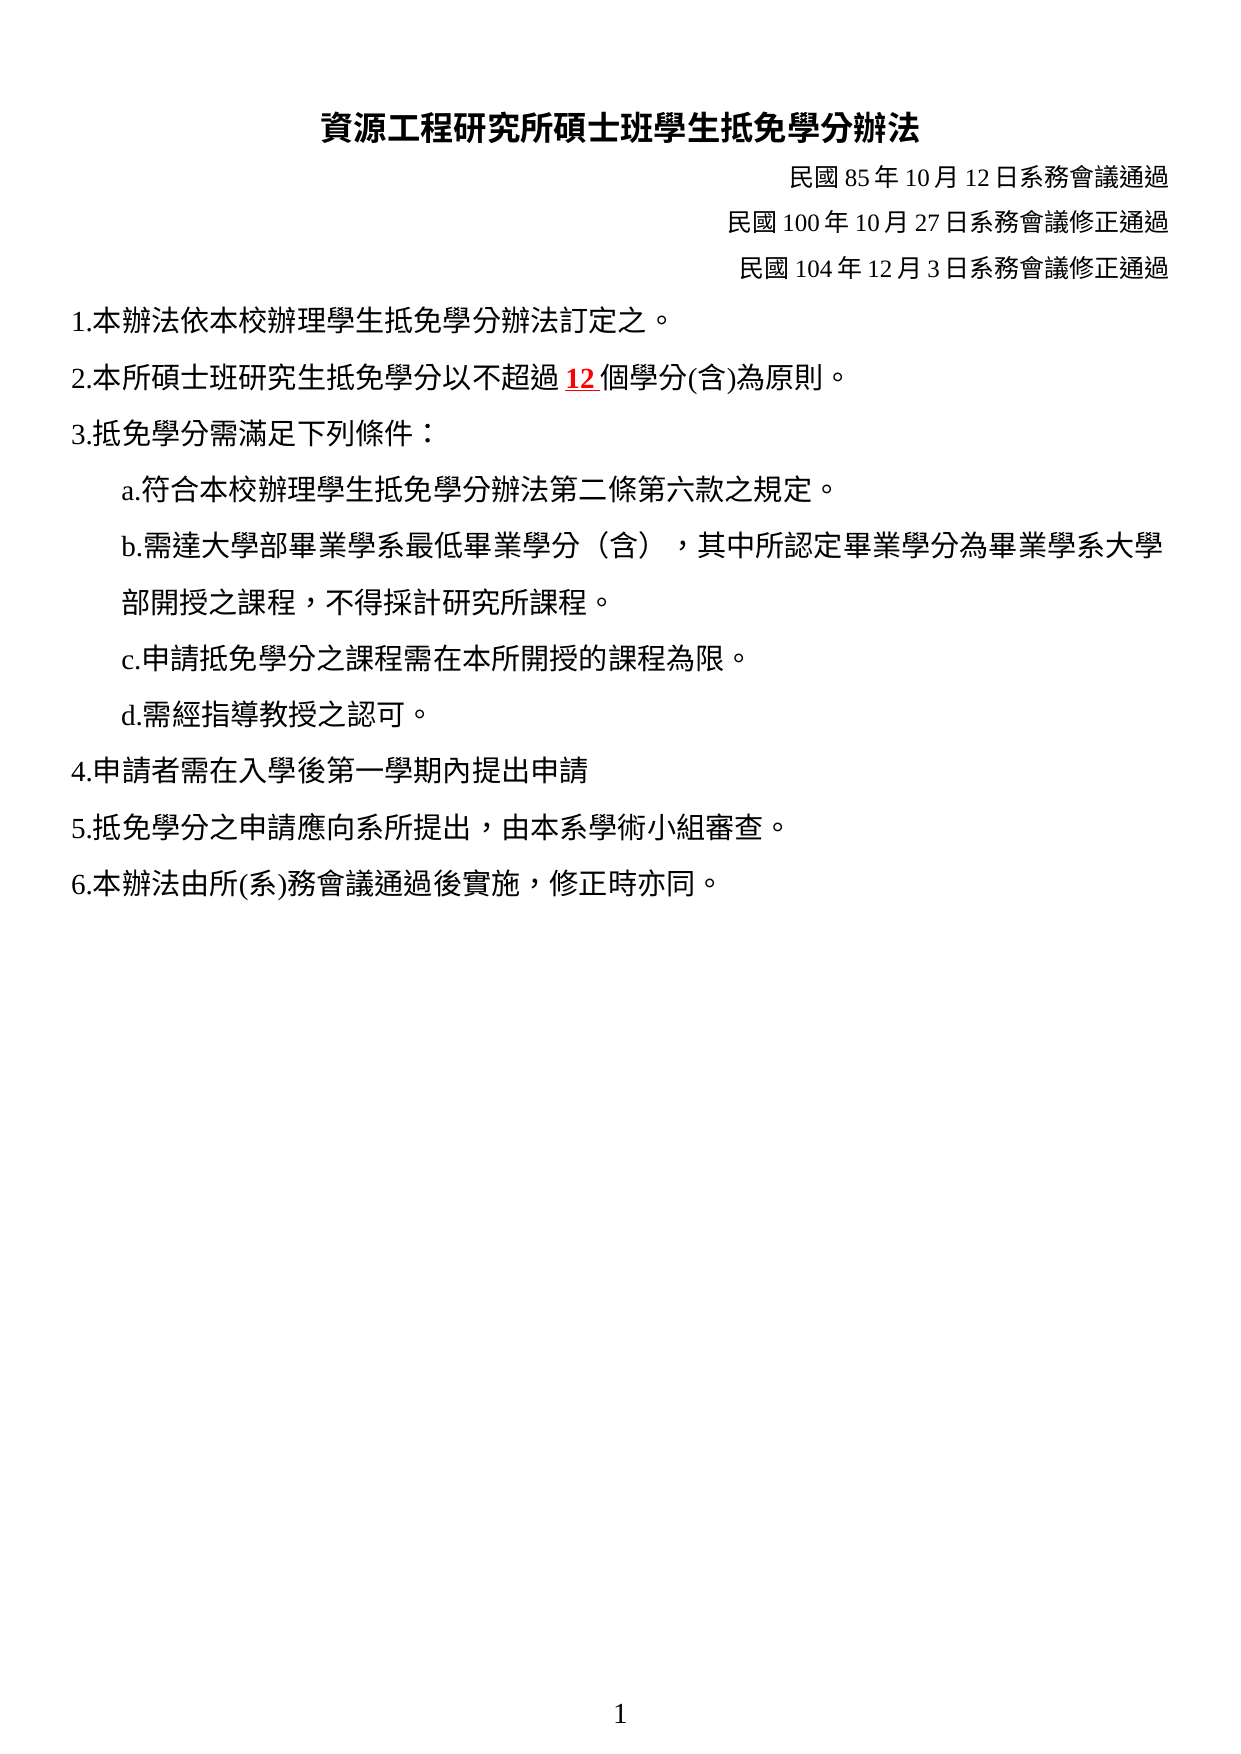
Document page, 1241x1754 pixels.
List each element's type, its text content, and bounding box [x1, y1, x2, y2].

text 5.抵免學分之申請應向系所提出，由本系學術小組審查。 [71, 793, 1169, 849]
text 資源工程研究所碩士班學生抵免學分辦法 [71, 103, 1169, 149]
text 2.本所碩士班研究生抵免學分以不超過12個學分(含)為原則。 [71, 343, 1169, 399]
text 1.本辦法依本校辦理學生抵免學分辦法訂定之。 [71, 287, 1069, 343]
text c.申請抵免學分之課程需在本所開授的課程為限。 [121, 624, 1169, 681]
text 3.抵免學分需滿足下列條件： [71, 399, 1169, 456]
text 民國100年10月27日系務會議修正通過 [71, 195, 1169, 241]
text b.需達大學部畢業學系最低畢業學分（含），其中所認定畢業學分為畢業學系大學部開授之課程，不得採計研究所課程。 [121, 512, 1169, 624]
text 4.申請者需在入學後第一學期內提出申請 [71, 737, 1169, 793]
text d.需經指導教授之認可。 [121, 681, 1169, 737]
text 6.本辦法由所(系)務會議通過後實施，修正時亦同。 [71, 849, 1169, 906]
text 民國104年12月3日系務會議修正通過 [71, 241, 1169, 287]
text 民國系務會議通過 [71, 149, 1169, 195]
text a.符合本校辦理學生抵免學分辦法第二條第六款之規定。 [121, 456, 1169, 512]
